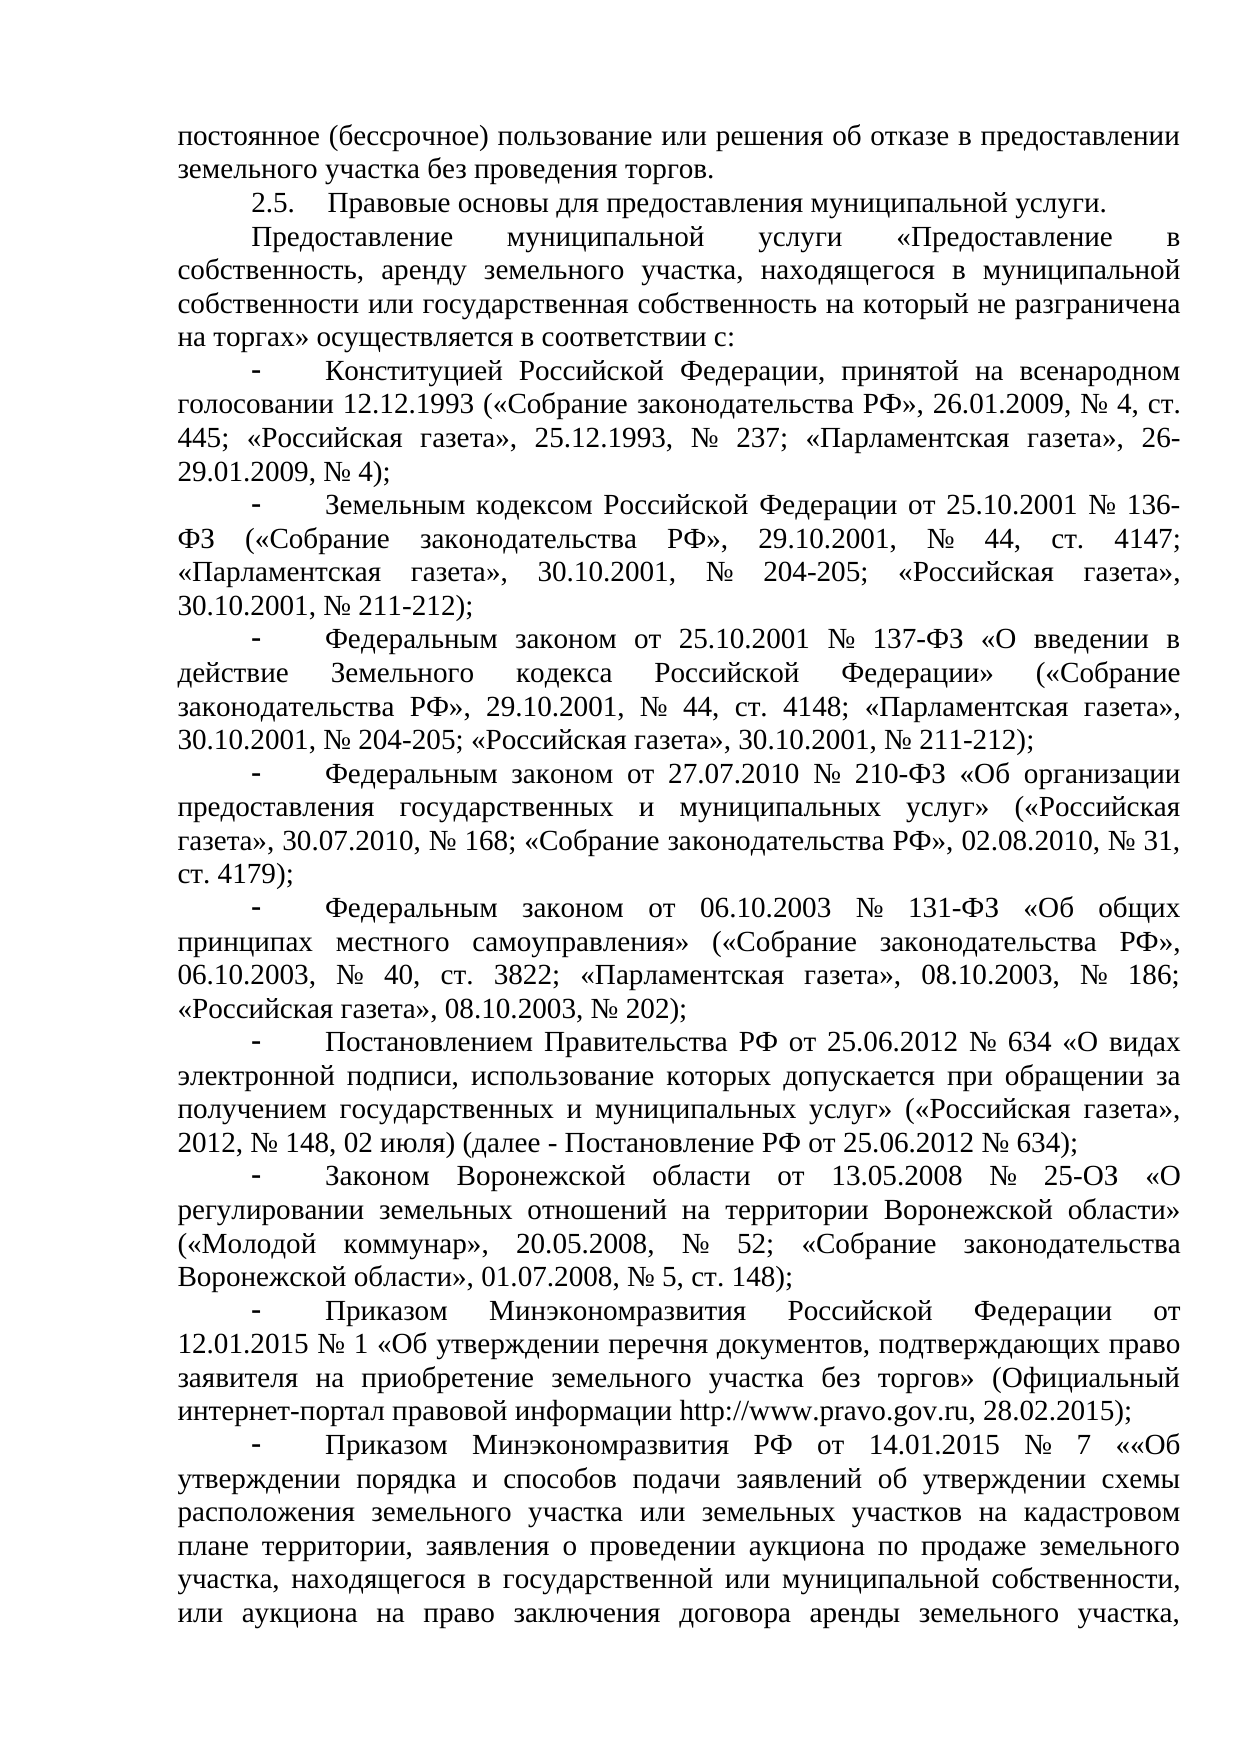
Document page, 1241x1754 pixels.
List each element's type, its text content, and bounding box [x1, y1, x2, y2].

list Федеральным законом от 25.10.2001 № 137-ФЗ «О введении в действие Земельного кодекса Российской Федерации» («Собрание законодательства РФ», 29.10.2001, № 44, ст. 4148; «Парламентская газета», 30.10.2001, № 204-205; «Российская газета», 30.10.2001, № 211-212); [177, 621, 1181, 756]
list Федеральным законом от 27.07.2010 № 210-ФЗ «Об организации предоставления государственных и муниципальных услуг» («Российская газета», 30.07.2010, № 168; «Собрание законодательства РФ», 02.08.2010, № 31, ст. 4179); [177, 756, 1181, 890]
list Приказом Минэкономразвития Российской Федерации от 12.01.2015 № 1 «Об утверждении перечня документов, подтверждающих право заявителя на приобретение земельного участка без торгов» (Официальный интернет-портал правовой информации http://www.pravo.gov.ru, 28.02.2015); [177, 1293, 1181, 1427]
list Законом Воронежской области от 13.05.2008 № 25-ОЗ «О регулировании земельных отношений на территории Воронежской области» («Молодой коммунар», 20.05.2008, № 52; «Собрание законодательства Воронежской области», 01.07.2008, № 5, ст. 148); [177, 1158, 1181, 1293]
list Правовые основы для предоставления муниципальной услуги. [177, 185, 1181, 219]
list Постановлением Правительства РФ от 25.06.2012 № 634 «О видах электронной подписи, использование которых допускается при обращении за получением государственных и муниципальных услуг» («Российская газета», 2012, № 148, 02 июля) (далее - Постановление РФ от 25.06.2012 № 634); [177, 1024, 1181, 1158]
list Земельным кодексом Российской Федерации от 25.10.2001 № 136-ФЗ («Собрание законодательства РФ», 29.10.2001, № 44, ст. 4147; «Парламентская газета», 30.10.2001, № 204-205; «Российская газета», 30.10.2001, № 211-212); [177, 487, 1181, 621]
text Предоставление муниципальной услуги «Предоставление в собственность, аренду земельного участка, находящегося в муниципальной собственности или государственная собственность на который не разграничена на торгах» осуществляется в соответствии с: [177, 219, 1181, 353]
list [177, 118, 1181, 185]
list Федеральным законом от 06.10.2003 № 131-ФЗ «Об общих принципах местного самоуправления» («Собрание законодательства РФ», 06.10.2003, № 40, ст. 3822; «Парламентская газета», 08.10.2003, № 186; «Российская газета», 08.10.2003, № 202); [177, 890, 1181, 1024]
list Конституцией Российской Федерации, принятой на всенародном голосовании 12.12.1993 («Собрание законодательства РФ», 26.01.2009, № 4, ст. 445; «Российская газета», 25.12.1993, № 237; «Парламентская газета», 26-29.01.2009, № 4); [177, 353, 1181, 487]
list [177, 1427, 1181, 1628]
